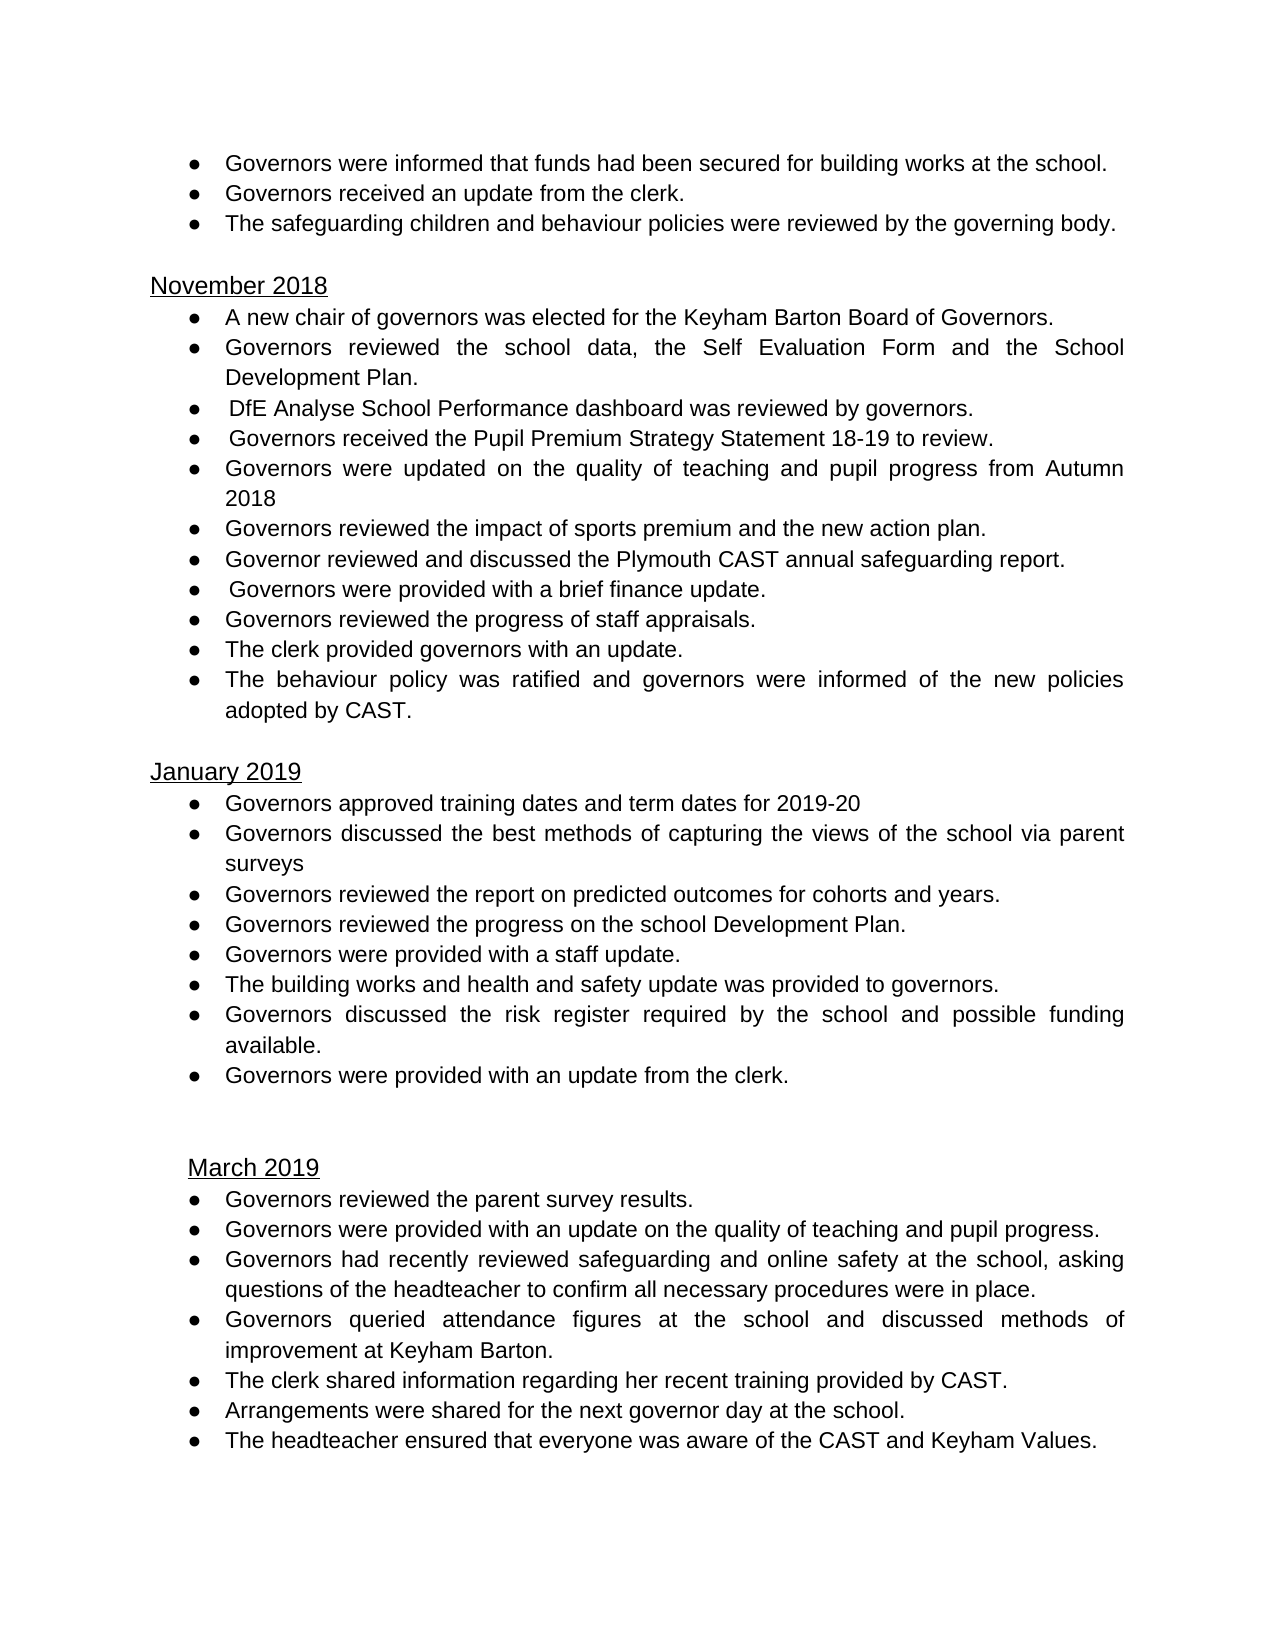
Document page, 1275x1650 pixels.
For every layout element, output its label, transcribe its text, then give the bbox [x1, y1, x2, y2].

list Governors had recently reviewed safeguarding and online safety at the school, asking questions of the headteacher to confirm all necessary procedures were in place. [187, 1246, 1125, 1302]
list Governors approved training dates and term dates for 2019-20 [187, 790, 1125, 816]
list The behaviour policy was ratified and governors were informed of the new policies adopted by CAST. [187, 666, 1125, 723]
list Governors discussed the best methods of capturing the views of the school via parent surveys [187, 820, 1125, 877]
list Governors reviewed the report on predicted outcomes for cohorts and years. [187, 881, 1125, 907]
text March 2019 [187, 1152, 1125, 1181]
list Governors received the Pupil Premium Strategy Statement 18-19 to review. [187, 425, 1125, 451]
list Governors reviewed the school data, the Self Evaluation Form and the School Development Plan. [187, 334, 1125, 391]
list Governors were provided with an update on the quality of teaching and pupil progress. [187, 1216, 1125, 1242]
list Governors discussed the risk register required by the school and possible funding available. [187, 1001, 1125, 1058]
list Governors were provided with a staff update. [187, 941, 1125, 967]
list Governors were provided with an update from the clerk. [187, 1062, 1125, 1088]
list The clerk provided governors with an update. [187, 636, 1125, 662]
text January 2019 [150, 757, 1125, 786]
list Governors were updated on the quality of teaching and pupil progress from Autumn 2018 [187, 455, 1125, 511]
list Governors reviewed the parent survey results. [187, 1186, 1125, 1212]
list Governors were informed that funds had been secured for building works at the school. [187, 150, 1125, 176]
list Governors received an update from the clerk. [187, 180, 1125, 207]
list The building works and health and safety update was provided to governors. [187, 971, 1125, 998]
list Arrangements were shared for the next governor day at the school. [187, 1397, 1125, 1423]
list Governors were provided with a brief finance update. [187, 576, 1125, 602]
list DfE Analyse School Performance dashboard was reviewed by governors. [187, 394, 1125, 421]
text November 2018 [150, 271, 1125, 299]
list The clerk shared information regarding her recent training provided by CAST. [187, 1367, 1125, 1393]
list Governors queried attendance figures at the school and discussed methods of improvement at Keyham Barton. [187, 1306, 1125, 1363]
list Governor reviewed and discussed the Plymouth CAST annual safeguarding report. [187, 546, 1125, 572]
list Governors reviewed the progress of staff appraisals. [187, 606, 1125, 632]
list Governors reviewed the progress on the school Development Plan. [187, 911, 1125, 937]
list The headteacher ensured that everyone was aware of the CAST and Keyham Values. [187, 1427, 1125, 1453]
list The safeguarding children and behaviour policies were reviewed by the governing body. [187, 210, 1125, 237]
list Governors reviewed the impact of sports premium and the new action plan. [187, 515, 1125, 542]
list A new chair of governors was elected for the Keyham Barton Board of Governors. [187, 304, 1125, 330]
